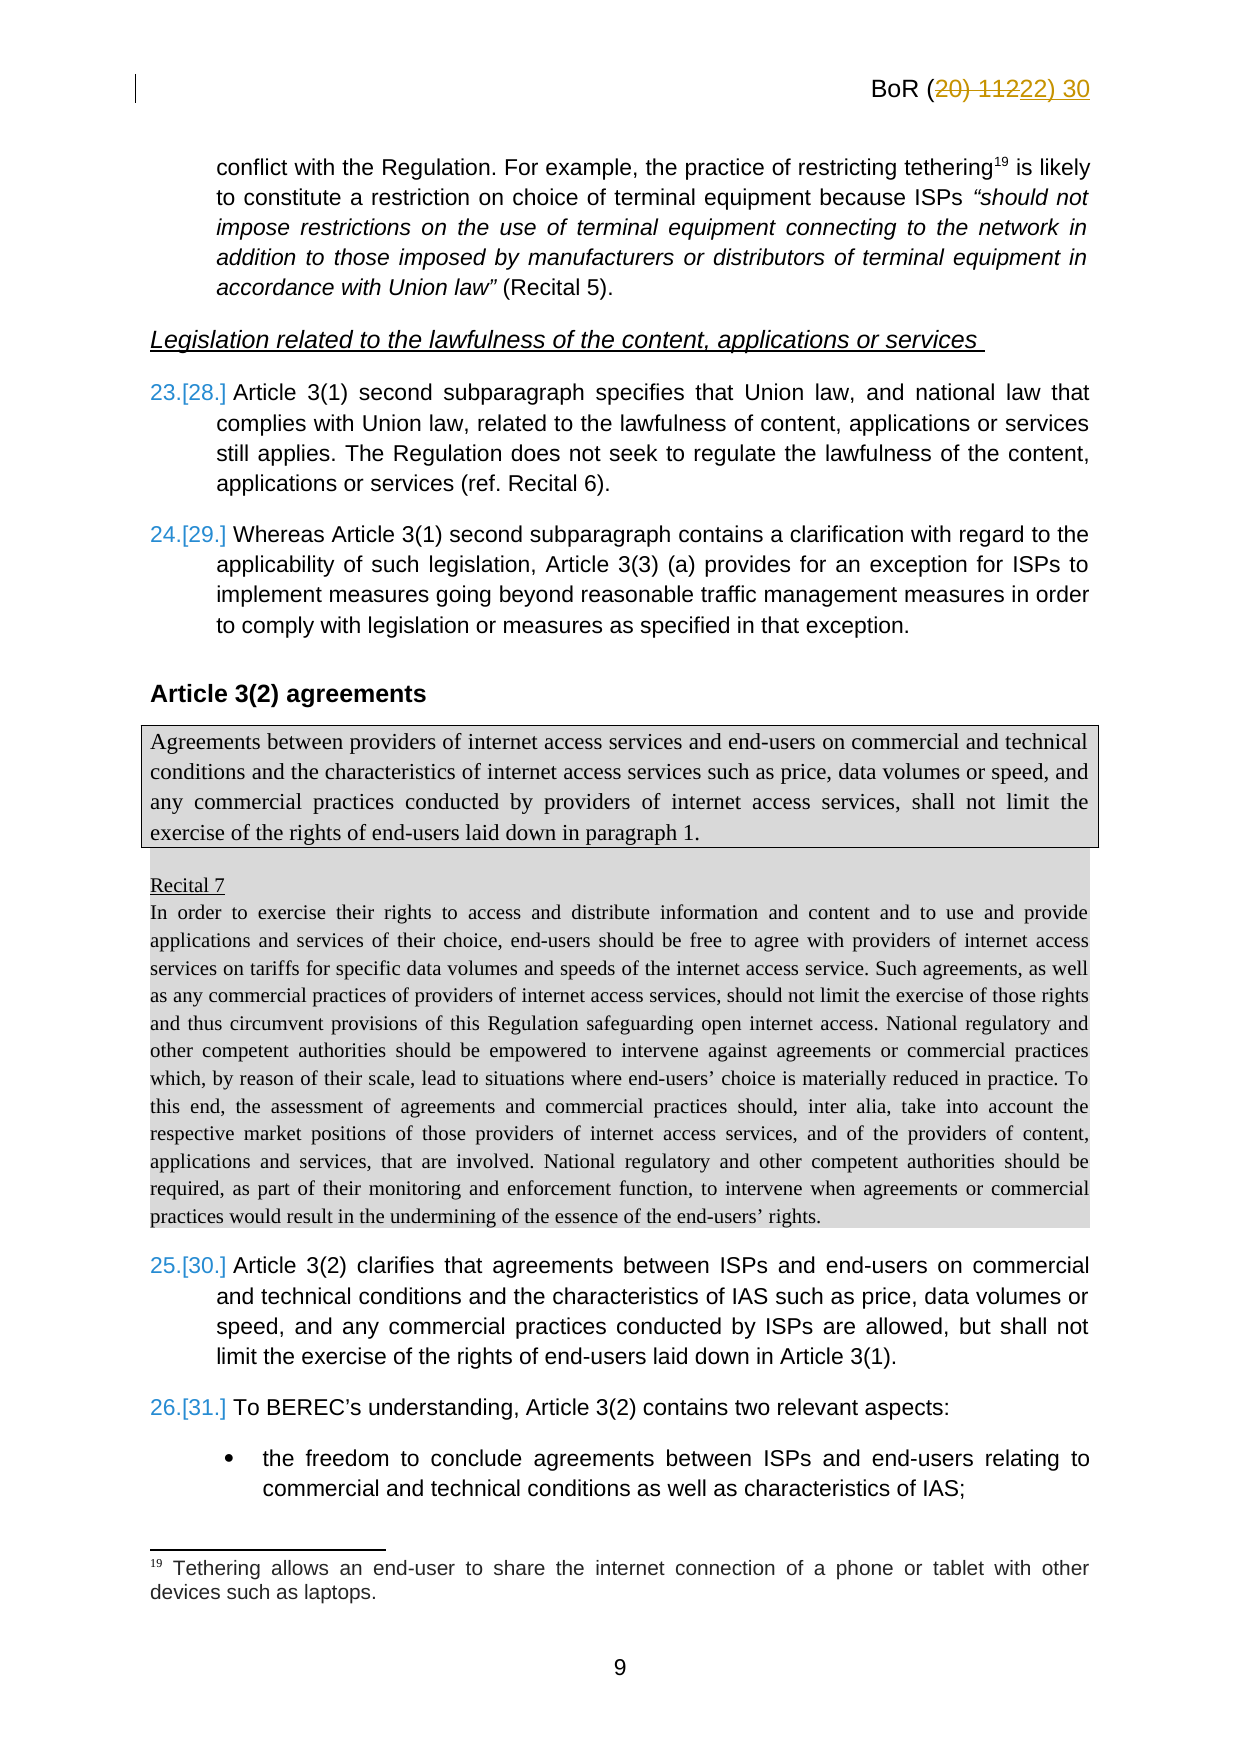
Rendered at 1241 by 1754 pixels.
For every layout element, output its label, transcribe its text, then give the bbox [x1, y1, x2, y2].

list the freedom to conclude agreements between ISPs and end-users relating to commercial and technical conditions as well as characteristics of IAS; [225, 1445, 1090, 1502]
list Article 3(1) second subparagraph specifies that Union law, and national law that complies with Union law, related to the lawfulness of content, applications or services still applies. The Regulation does not seek to regulate the lawfulness of the content, applications or services (ref. Recital 6). [150, 379, 1090, 496]
text Agreements between providers of internet access services and end-users on commercial and technical conditions and the characteristics of internet access services such as price, data volumes or speed, and any commercial practices conducted by providers of internet access services, shall not limit the exercise of the rights of end-users laid down in paragraph 1. [142, 726, 1098, 847]
text Legislation related to the lawfulness of the content, applications or services [150, 325, 1090, 354]
list Article 3(2) clarifies that agreements between ISPs and end-users on commercial and technical conditions and the characteristics of IAS such as price, data volumes or speed, and any commercial practices conducted by ISPs are allowed, but shall not limit the exercise of the rights of end-users laid down in Article 3(1). [150, 1252, 1090, 1369]
list Whereas Article 3(1) second subparagraph contains a clarification with regard to the applicability of such legislation, Article 3(3) (a) provides for an exception for ISPs to implement measures going beyond reasonable traffic management measures in order to comply with legislation or measures as specified in that exception. [150, 521, 1090, 638]
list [150, 153, 1090, 301]
text In order to exercise their rights to access and distribute information and content and to use and provide applications and services of their choice, end-users should be free to agree with providers of internet access services on tariffs for specific data volumes and speeds of the internet access service. Such agreements, as well as any commercial practices of providers of internet access services, should not limit the exercise of those rights and thus circumvent provisions of this Regulation safeguarding open internet access. National regulatory and other competent authorities should be empowered to intervene against agreements or commercial practices which, by reason of their scale, lead to situations where end-users’ choice is materially reduced in practice. To this end, the assessment of agreements and commercial practices should, inter alia, take into account the respective market positions of those providers of internet access services, and of the providers of content, applications and services, that are involved. National regulatory and other competent authorities should be required, as part of their monitoring and enforcement function, to intervene when agreements or commercial practices would result in the undermining of the essence of the end-users’ rights. [150, 900, 1090, 1228]
text Recital 7 [150, 873, 1090, 897]
list To BEREC’s understanding, Article 3(2) contains two relevant aspects: [150, 1394, 1090, 1420]
text Article 3(2) agreements [150, 679, 1090, 708]
